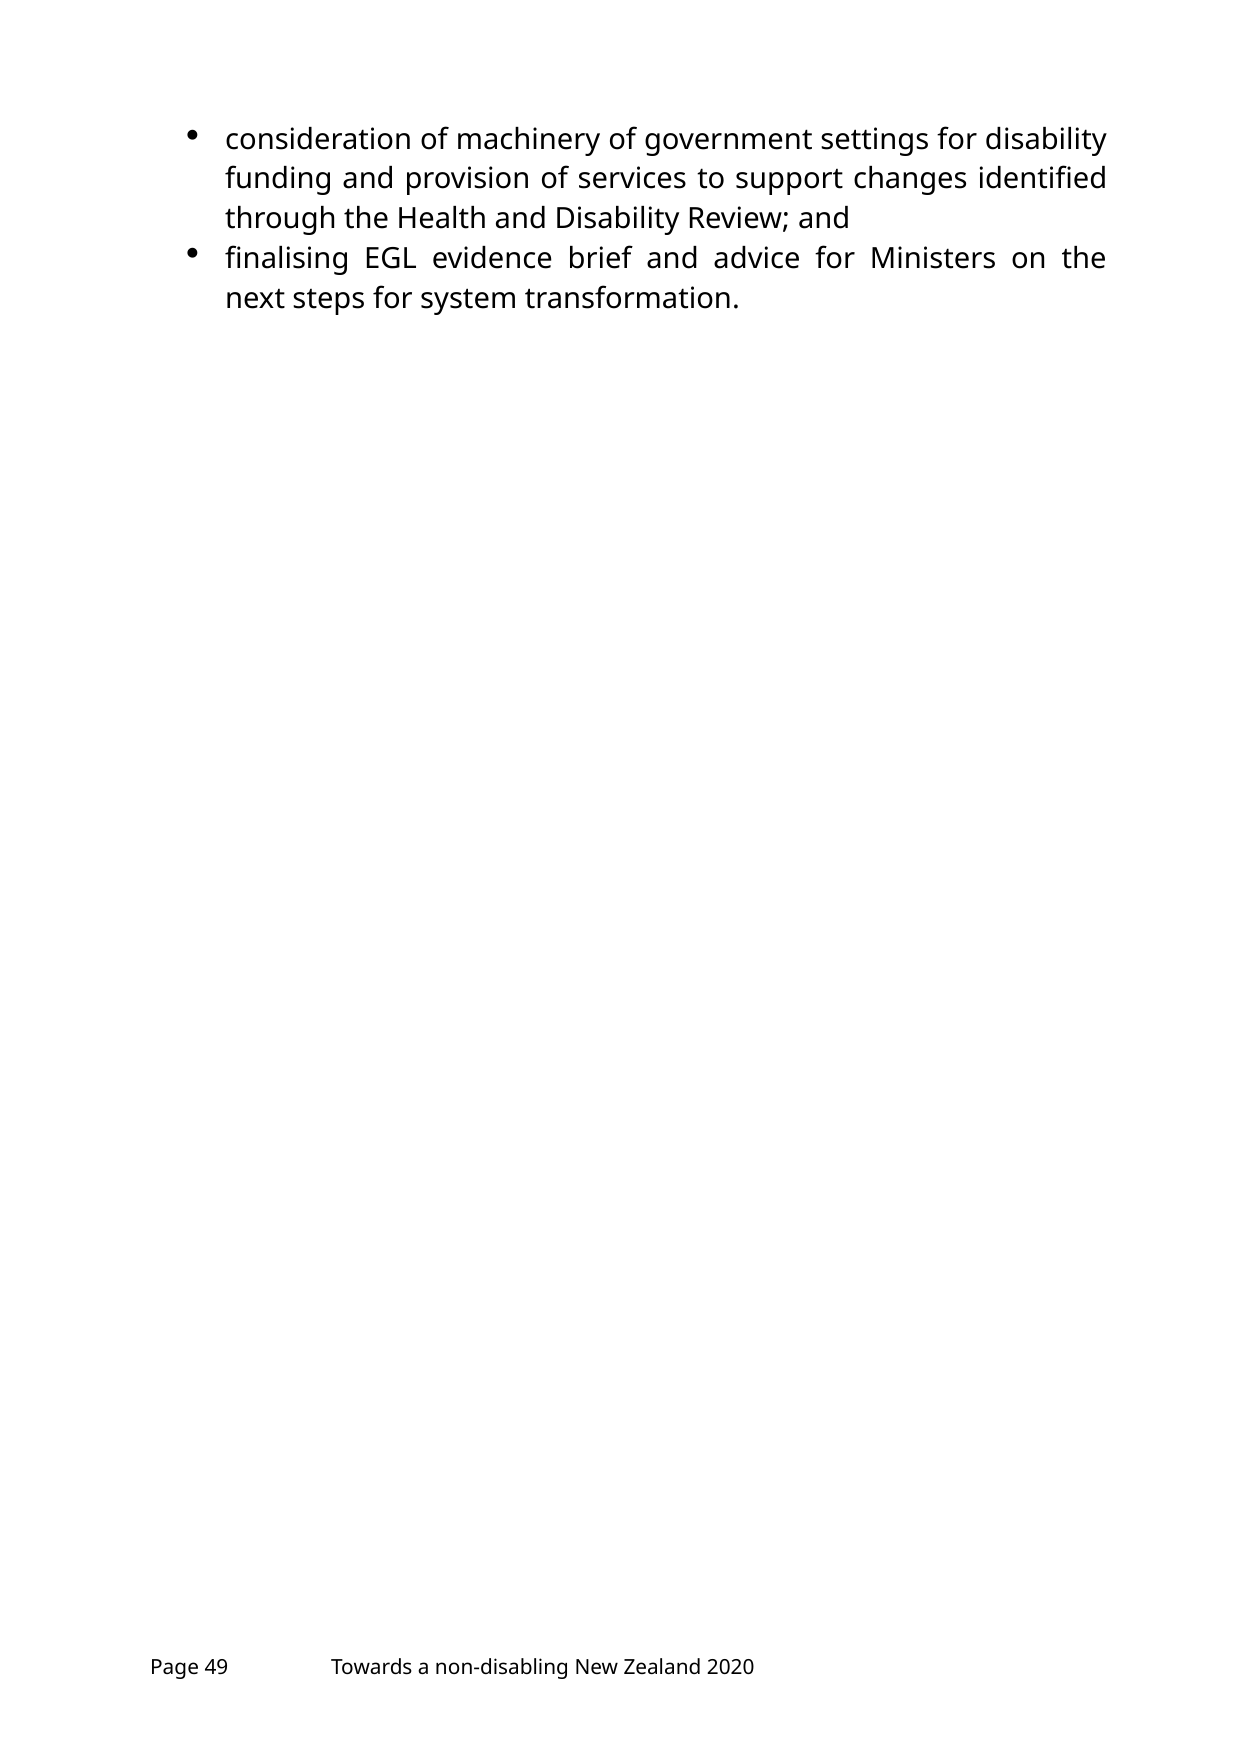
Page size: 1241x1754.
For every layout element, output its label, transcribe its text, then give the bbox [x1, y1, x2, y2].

list consideration of machinery of government settings for disability funding and provision of services to support changes identified through the Health and Disability Review; and [187, 118, 1107, 237]
list finalising EGL evidence brief and advice for Ministers on the next steps for system transformation. [187, 237, 1107, 317]
